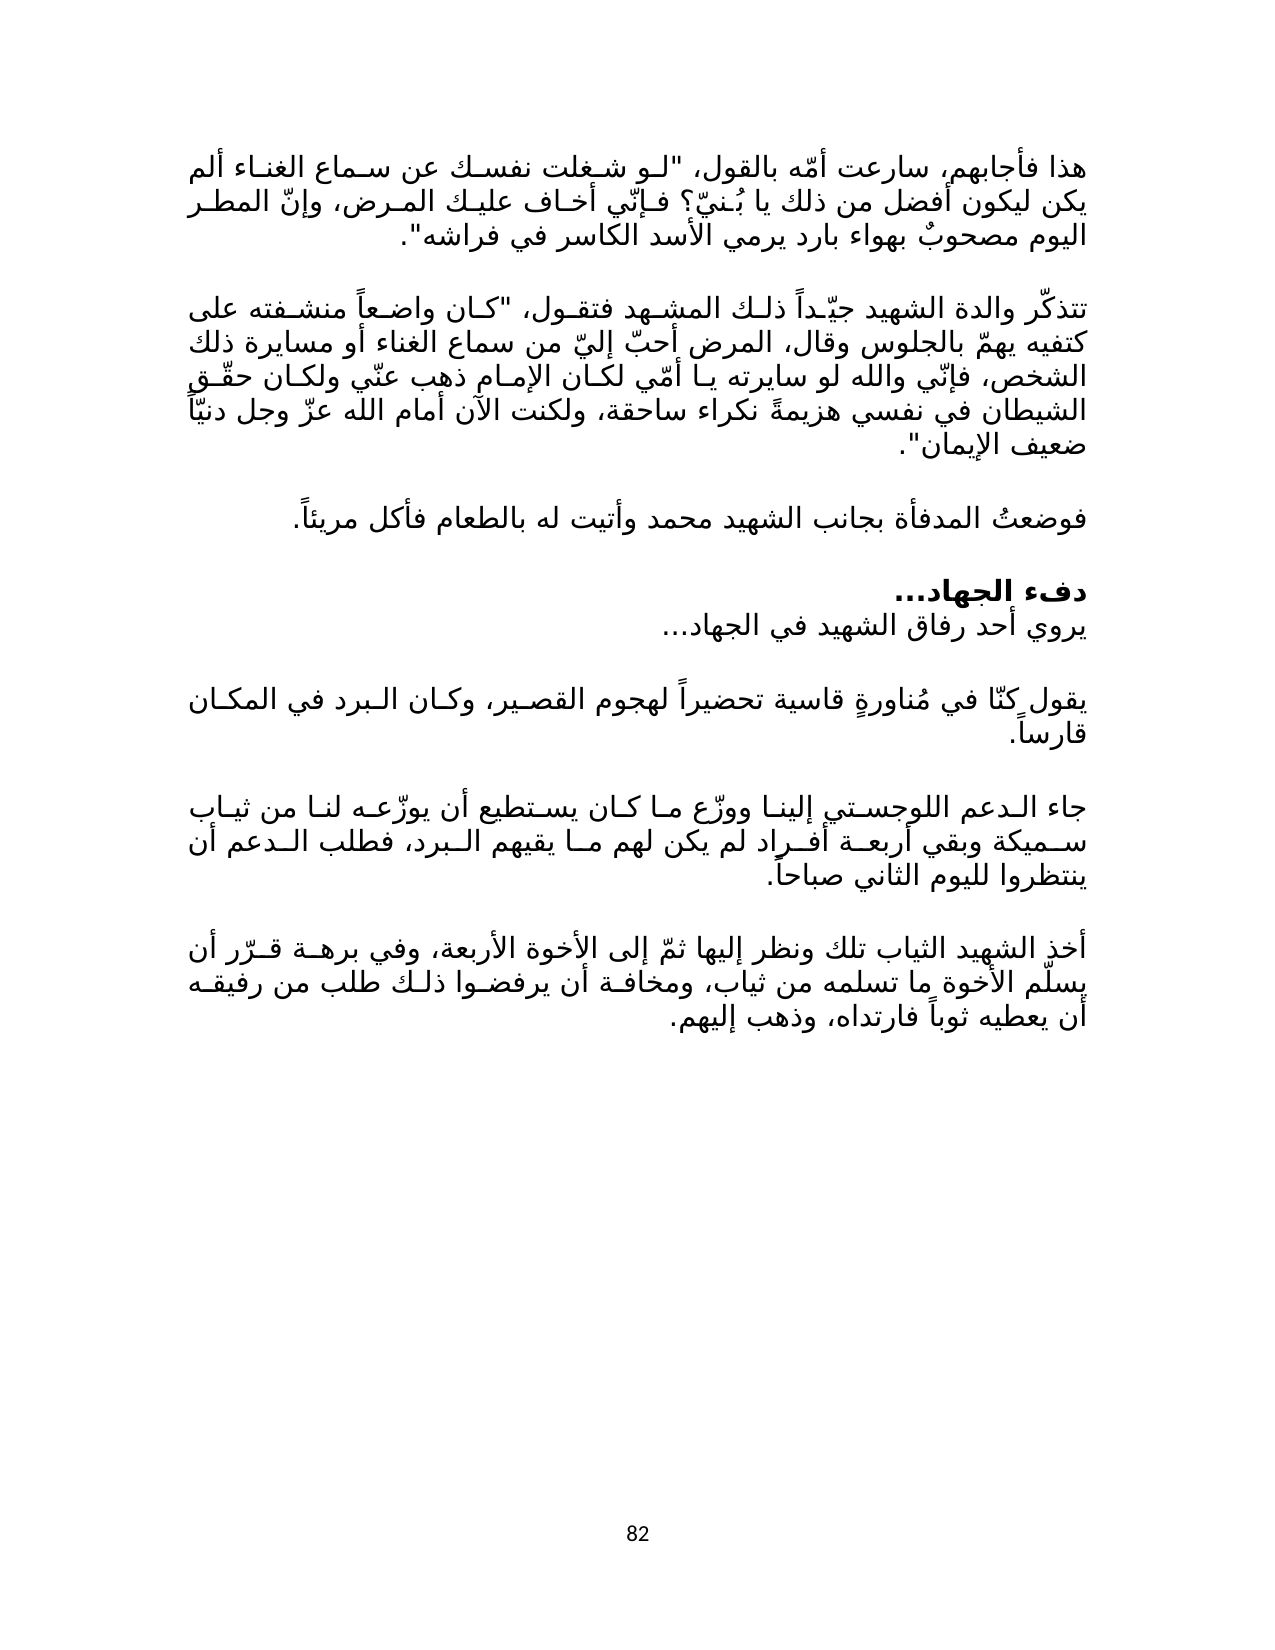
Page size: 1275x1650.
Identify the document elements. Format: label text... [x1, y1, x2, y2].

text أخذ الشهيد الثياب تلك ونظر إليها ثمّ إلى الأخوة الأربعة، وفي برهة قرّر أن يسلّم الأخوة ما تسلمه من ثياب، ومخافة أن يرفضوا ذلك طلب من رفيقه أن يعطيه ثوباً فارتداه، وذهب إليهم. [187, 931, 1087, 1033]
text فوضعتُ المدفأة بجانب الشهيد محمد وأتيت له بالطعام فأكل مريئاً. [187, 501, 1087, 535]
text جاء الدعم اللوجستي إلينا ووزّع ما كان يستطيع أن يوزّعه لنا من ثياب سميكة وبقي أربعة أفراد لم يكن لهم ما يقيهم البرد، فطلب الدعم أن ينتظروا لليوم الثاني صباحاً. [187, 790, 1087, 892]
text تتذكّر والدة الشهيد جيّداً ذلك المشهد فتقول، "كان واضعاً منشفته على كتفيه يهمّ بالجلوس وقال، المرض أحبّ إليّ من سماع الغناء أو مسايرة ذلك الشخص، فإنّي والله لو سايرته يا أمّي لكان الإمام ذهب عنّي ولكان حقّق الشيطان في نفسي هزيمةً نكراء ساحقة، ولكنت الآن أمام الله عزّ وجل دنيّاً ضعيف الإيمان". [187, 292, 1087, 461]
text يروي أحد رفاق الشهيد في الجهاد... [187, 609, 1087, 643]
text دفء الجهاد... [187, 575, 1087, 609]
text يقول كنّا في مُناورةٍ قاسية تحضيراً لهجوم القصير، وكان البرد في المكان قارساً. [187, 682, 1087, 750]
text هذا فأجابهم، سارعت أمّه بالقول، "لو شغلت نفسك عن سماع الغناء ألم يكن ليكون أفضل من ذلك يا بُنيّ؟ فإنّي أخاف عليك المرض، وإنّ المطر اليوم مصحوبٌ بهواء بارد يرمي الأسد الكاسر في فراشه". [187, 150, 1087, 252]
